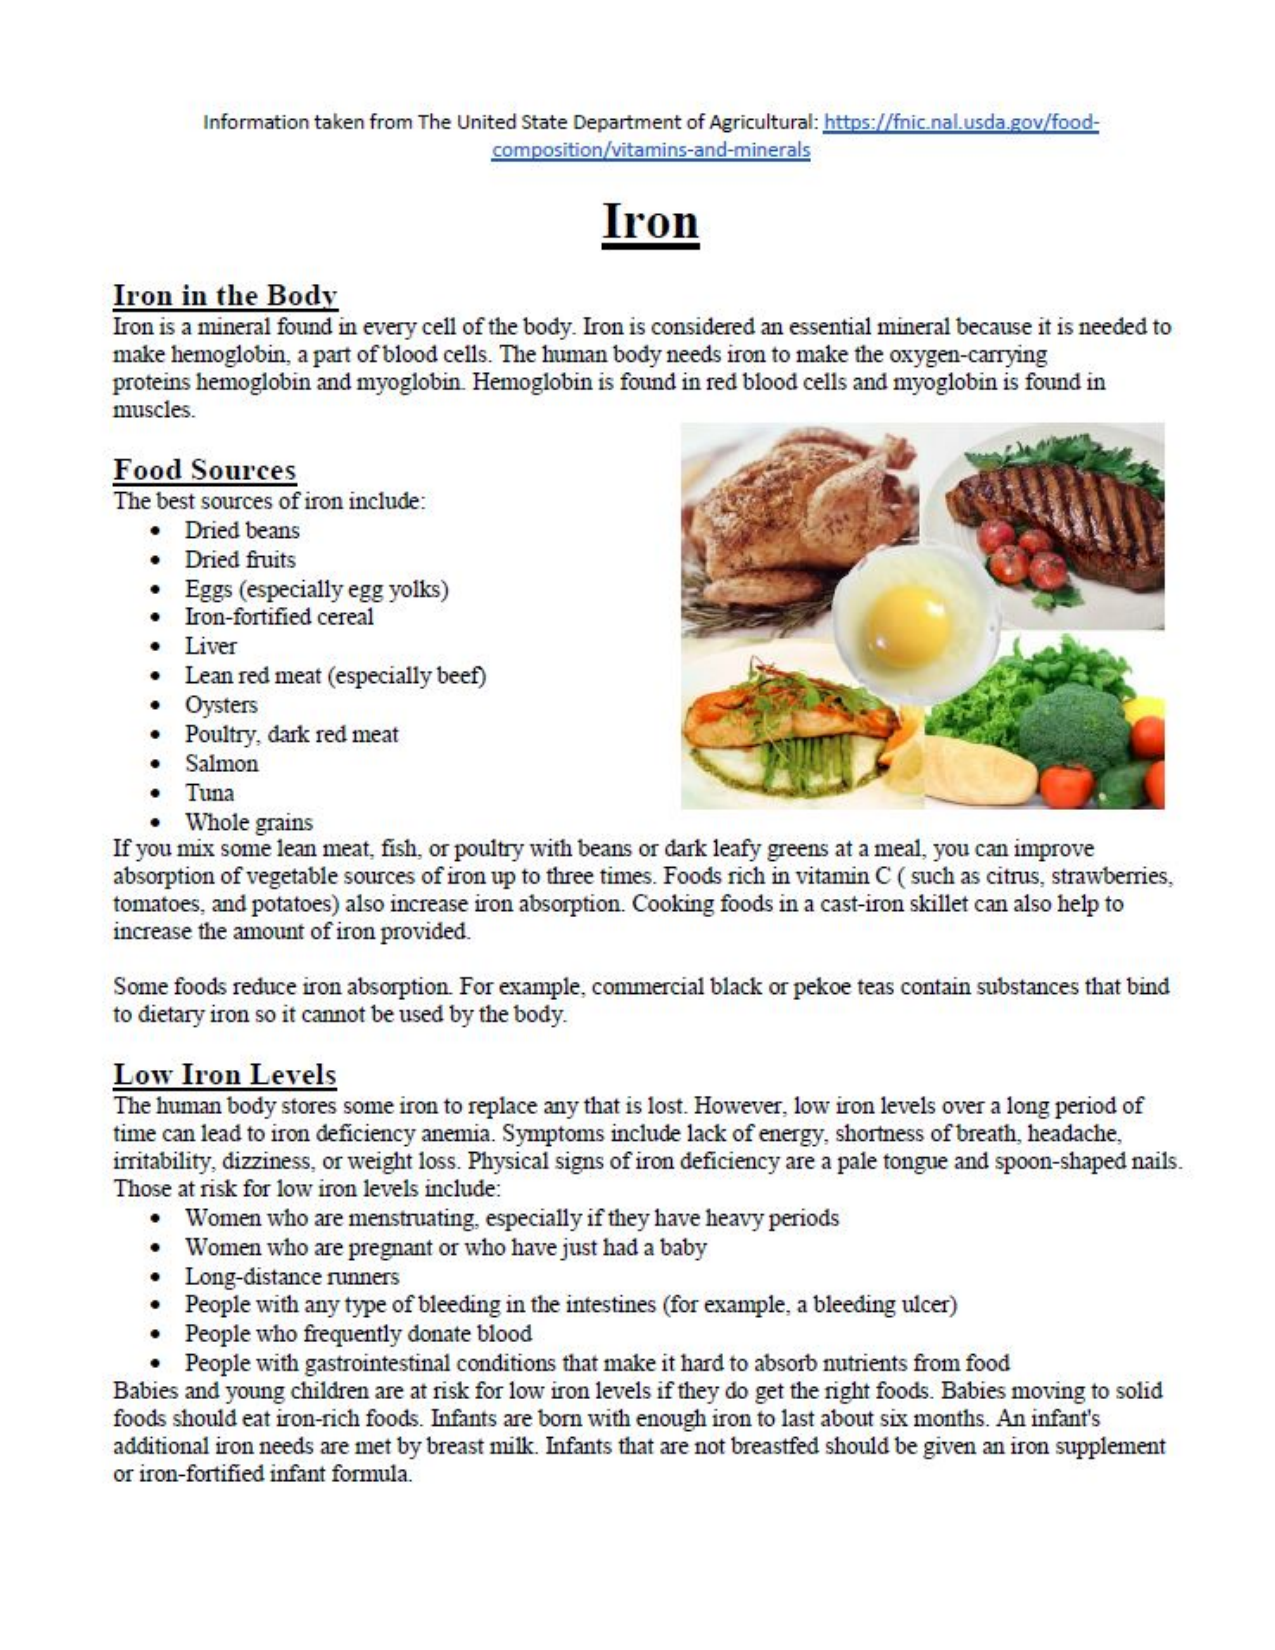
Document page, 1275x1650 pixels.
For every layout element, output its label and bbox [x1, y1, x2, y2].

picture [75, 75, 1235, 1551]
